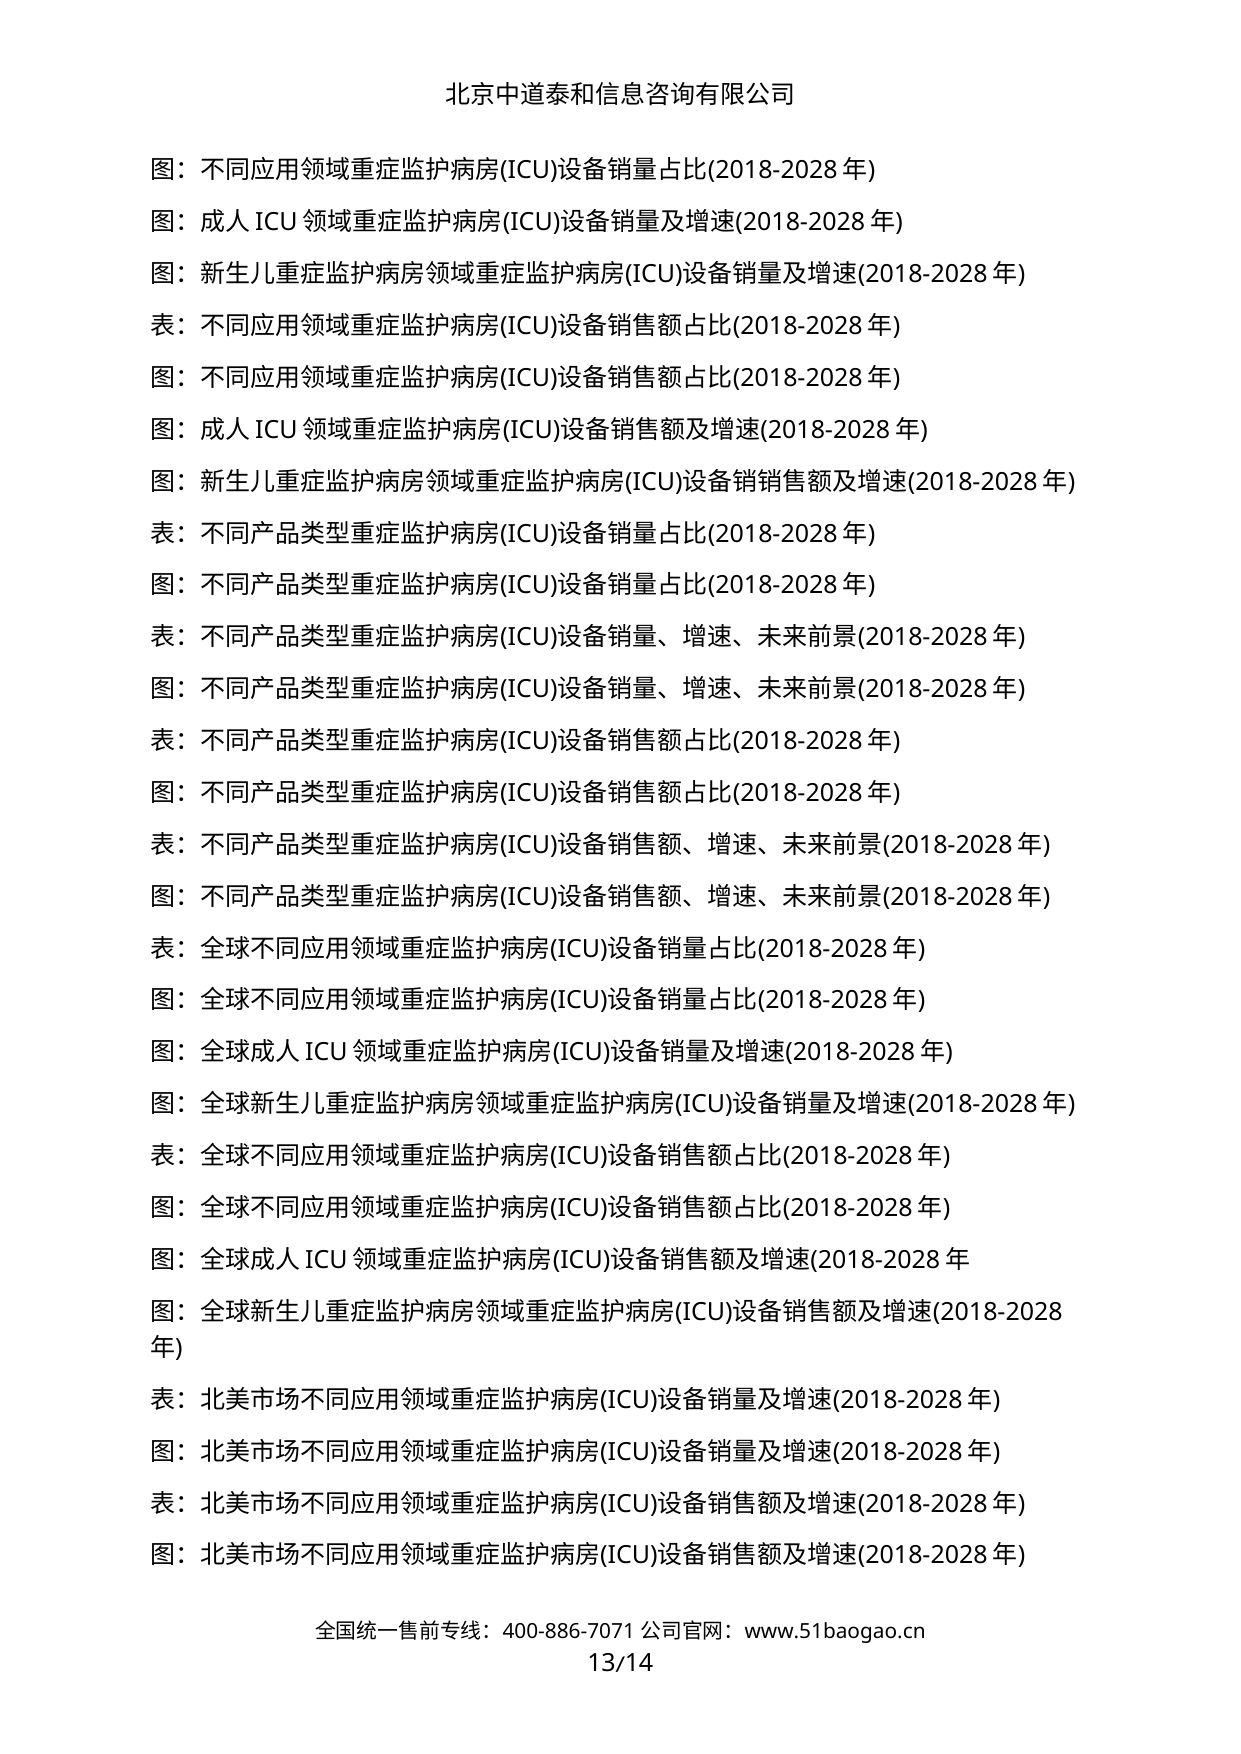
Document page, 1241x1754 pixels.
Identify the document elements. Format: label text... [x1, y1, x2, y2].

text 图：北美市场不同应用领域重症监护病房(ICU)设备销售额及增速(2018-2028年) [150, 1535, 1090, 1571]
text 图：不同应用领域重症监护病房(ICU)设备销量占比(2018-2028年) [150, 150, 1090, 186]
text 图：全球不同应用领域重症监护病房(ICU)设备销量占比(2018-2028年) [150, 980, 1090, 1016]
text 图：全球不同应用领域重症监护病房(ICU)设备销售额占比(2018-2028年) [150, 1187, 1090, 1224]
text 图：新生儿重症监护病房领域重症监护病房(ICU)设备销量及增速(2018-2028年) [150, 254, 1090, 290]
text 图：全球新生儿重症监护病房领域重症监护病房(ICU)设备销量及增速(2018-2028年) [150, 1084, 1090, 1120]
text 图：成人ICU领域重症监护病房(ICU)设备销量及增速(2018-2028年) [150, 202, 1090, 238]
text 表：不同应用领域重症监护病房(ICU)设备销售额占比(2018-2028年) [150, 306, 1090, 342]
text 图：全球新生儿重症监护病房领域重症监护病房(ICU)设备销售额及增速(2018-2028年) [150, 1291, 1090, 1364]
text 表：北美市场不同应用领域重症监护病房(ICU)设备销售额及增速(2018-2028年) [150, 1483, 1090, 1519]
text 图：不同产品类型重症监护病房(ICU)设备销售额、增速、未来前景(2018-2028年) [150, 876, 1090, 912]
text 表：不同产品类型重症监护病房(ICU)设备销售额、增速、未来前景(2018-2028年) [150, 824, 1090, 861]
text 图：成人ICU领域重症监护病房(ICU)设备销售额及增速(2018-2028年) [150, 409, 1090, 446]
text 表：不同产品类型重症监护病房(ICU)设备销售额占比(2018-2028年) [150, 721, 1090, 757]
text 表：北美市场不同应用领域重症监护病房(ICU)设备销量及增速(2018-2028年) [150, 1379, 1090, 1416]
text 表：全球不同应用领域重症监护病房(ICU)设备销量占比(2018-2028年) [150, 928, 1090, 964]
text 表：不同产品类型重症监护病房(ICU)设备销量占比(2018-2028年) [150, 513, 1090, 549]
text 图：全球成人ICU领域重症监护病房(ICU)设备销量及增速(2018-2028年) [150, 1032, 1090, 1068]
text 表：不同产品类型重症监护病房(ICU)设备销量、增速、未来前景(2018-2028年) [150, 617, 1090, 653]
text 图：不同产品类型重症监护病房(ICU)设备销售额占比(2018-2028年) [150, 772, 1090, 809]
text 图：不同产品类型重症监护病房(ICU)设备销量占比(2018-2028年) [150, 565, 1090, 601]
text 图：北美市场不同应用领域重症监护病房(ICU)设备销量及增速(2018-2028年) [150, 1431, 1090, 1467]
text 图：不同产品类型重症监护病房(ICU)设备销量、增速、未来前景(2018-2028年) [150, 669, 1090, 705]
text 图：不同应用领域重症监护病房(ICU)设备销售额占比(2018-2028年) [150, 357, 1090, 394]
text 表：全球不同应用领域重症监护病房(ICU)设备销售额占比(2018-2028年) [150, 1136, 1090, 1172]
text 图：全球成人ICU领域重症监护病房(ICU)设备销售额及增速(2018-2028年 [150, 1239, 1090, 1276]
text 图：新生儿重症监护病房领域重症监护病房(ICU)设备销销售额及增速(2018-2028年) [150, 461, 1090, 497]
